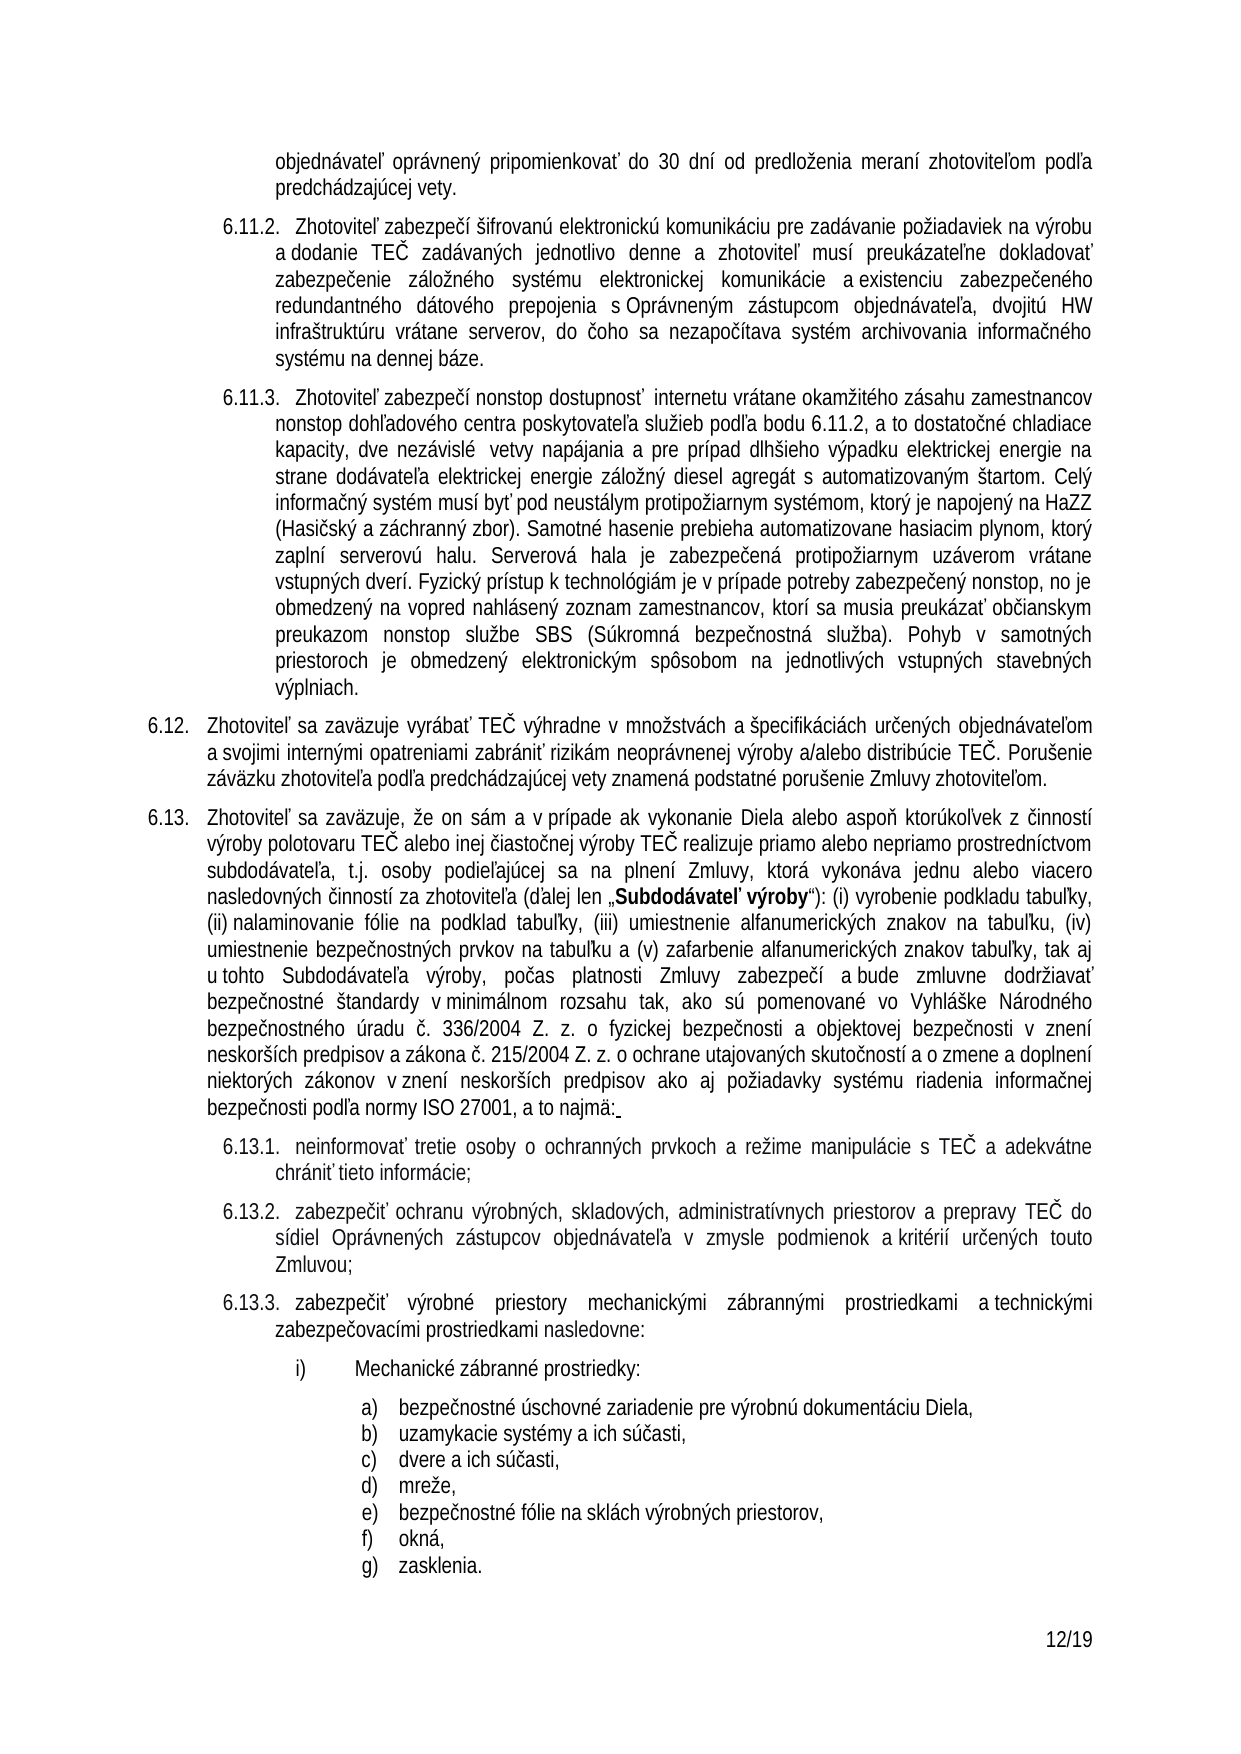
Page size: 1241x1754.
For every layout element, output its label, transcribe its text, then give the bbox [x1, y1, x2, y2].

list Zhotoviteľ sa zaväzuje vyrábať TEČ výhradne v množstvách a špecifikáciách určených objednávateľom a svojimi internými opatreniami zabrániť rizikám neoprávnenej výroby a/alebo distribúcie TEČ. Porušenie záväzku zhotoviteľa podľa predchádzajúcej vety znamená podstatné porušenie Zmluvy zhotoviteľom. [148, 712, 1092, 791]
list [223, 148, 1092, 200]
list uzamykacie systémy a ich súčasti, [361, 1420, 1092, 1446]
list okná, [362, 1525, 1092, 1552]
list Zhotoviteľ zabezpečí nonstop dostupnosť internetu vrátane okamžitého zásahu zamestnancov nonstop dohľadového centra poskytovateľa služieb podľa bodu 6.11.2, a to dostatočné chladiace kapacity, dve nezávislé vetvy napájania a pre prípad dlhšieho výpadku elektrickej energie na strane dodávateľa elektrickej energie záložný diesel agregát s automatizovaným štartom. Celý informačný systém musí byť pod neustálym protipožiarnym systémom, ktorý je napojený na HaZZ (Hasičský a záchranný zbor). Samotné hasenie prebieha automatizovane hasiacim plynom, ktorý zaplní serverovú halu. Serverová hala je zabezpečená protipožiarnym uzáverom vrátane vstupných dverí. Fyzický prístup k technológiám je v prípade potreby zabezpečený nonstop, no je obmedzený na vopred nahlásený zoznam zamestnancov, ktorí sa musia preukázať občianskym preukazom nonstop službe SBS (Súkromná bezpečnostná služba). Pohyb v samotných priestoroch je obmedzený elektronickým spôsobom na jednotlivých vstupných stavebných výplniach. [223, 383, 1092, 700]
list neinformovať tretie osoby o ochranných prvkoch a režime manipulácie s TEČ a adekvátne chrániť tieto informácie; [223, 1133, 1092, 1185]
list Zhotoviteľ sa zaväzuje, že on sám a v prípade ak vykonanie Diela alebo aspoň ktorúkoľvek z činností výroby polotovaru TEČ alebo inej čiastočnej výroby TEČ realizuje priamo alebo nepriamo prostredníctvom subdodávateľa, t.j. osoby podieľajúcej sa na plnení Zmluvy, ktorá vykonáva jednu alebo viacero nasledovných činností za zhotoviteľa (ďalej len „Subdodávateľ výroby“): (i) vyrobenie podkladu tabuľky, (ii) nalaminovanie fólie na podklad tabuľky, (iii) umiestnenie alfanumerických znakov na tabuľku, (iv) umiestnenie bezpečnostných prvkov na tabuľku a (v) zafarbenie alfanumerických znakov tabuľky, tak aj u tohto Subdodávateľa výroby, počas platnosti Zmluvy zabezpečí a bude zmluvne dodržiavať bezpečnostné štandardy v minimálnom rozsahu tak, ako sú pomenované vo Vyhláške Národného bezpečnostného úradu č. 336/2004 Z. z. o fyzickej bezpečnosti a objektovej bezpečnosti v znení neskorších predpisov a zákona č. 215/2004 Z. z. o ochrane utajovaných skutočností a o zmene a doplnení niektorých zákonov v znení neskorších predpisov ako aj požiadavky systému riadenia informačnej bezpečnosti podľa normy ISO 27001, a to najmä: [148, 804, 1092, 1120]
list zabezpečiť výrobné priestory mechanickými zábrannými prostriedkami a technickými zabezpečovacími prostriedkami nasledovne: [223, 1289, 1092, 1342]
list zasklenia. [362, 1552, 1092, 1578]
list dvere a ich súčasti, [361, 1446, 1092, 1472]
list Zhotoviteľ zabezpečí šifrovanú elektronickú komunikáciu pre zadávanie požiadaviek na výrobu a dodanie TEČ zadávaných jednotlivo denne a zhotoviteľ musí preukázateľne dokladovať zabezpečenie záložného systému elektronickej komunikácie a existenciu zabezpečeného redundantného dátového prepojenia s Oprávneným zástupcom objednávateľa, dvojitú HW infraštruktúru vrátane serverov, do čoho sa nezapočítava systém archivovania informačného systému na dennej báze. [223, 213, 1092, 371]
list zabezpečiť ochranu výrobných, skladových, administratívnych priestorov a prepravy TEČ do sídiel Oprávnených zástupcov objednávateľa v zmysle podmienok a kritérií určených touto Zmluvou; [223, 1198, 1092, 1277]
list mreže, [361, 1472, 1092, 1499]
list bezpečnostné fólie na sklách výrobných priestorov, [362, 1499, 1092, 1525]
list Mechanické zábranné prostriedky: [295, 1354, 1081, 1381]
list bezpečnostné úschovné zariadenie pre výrobnú dokumentáciu Diela, [361, 1393, 1092, 1420]
